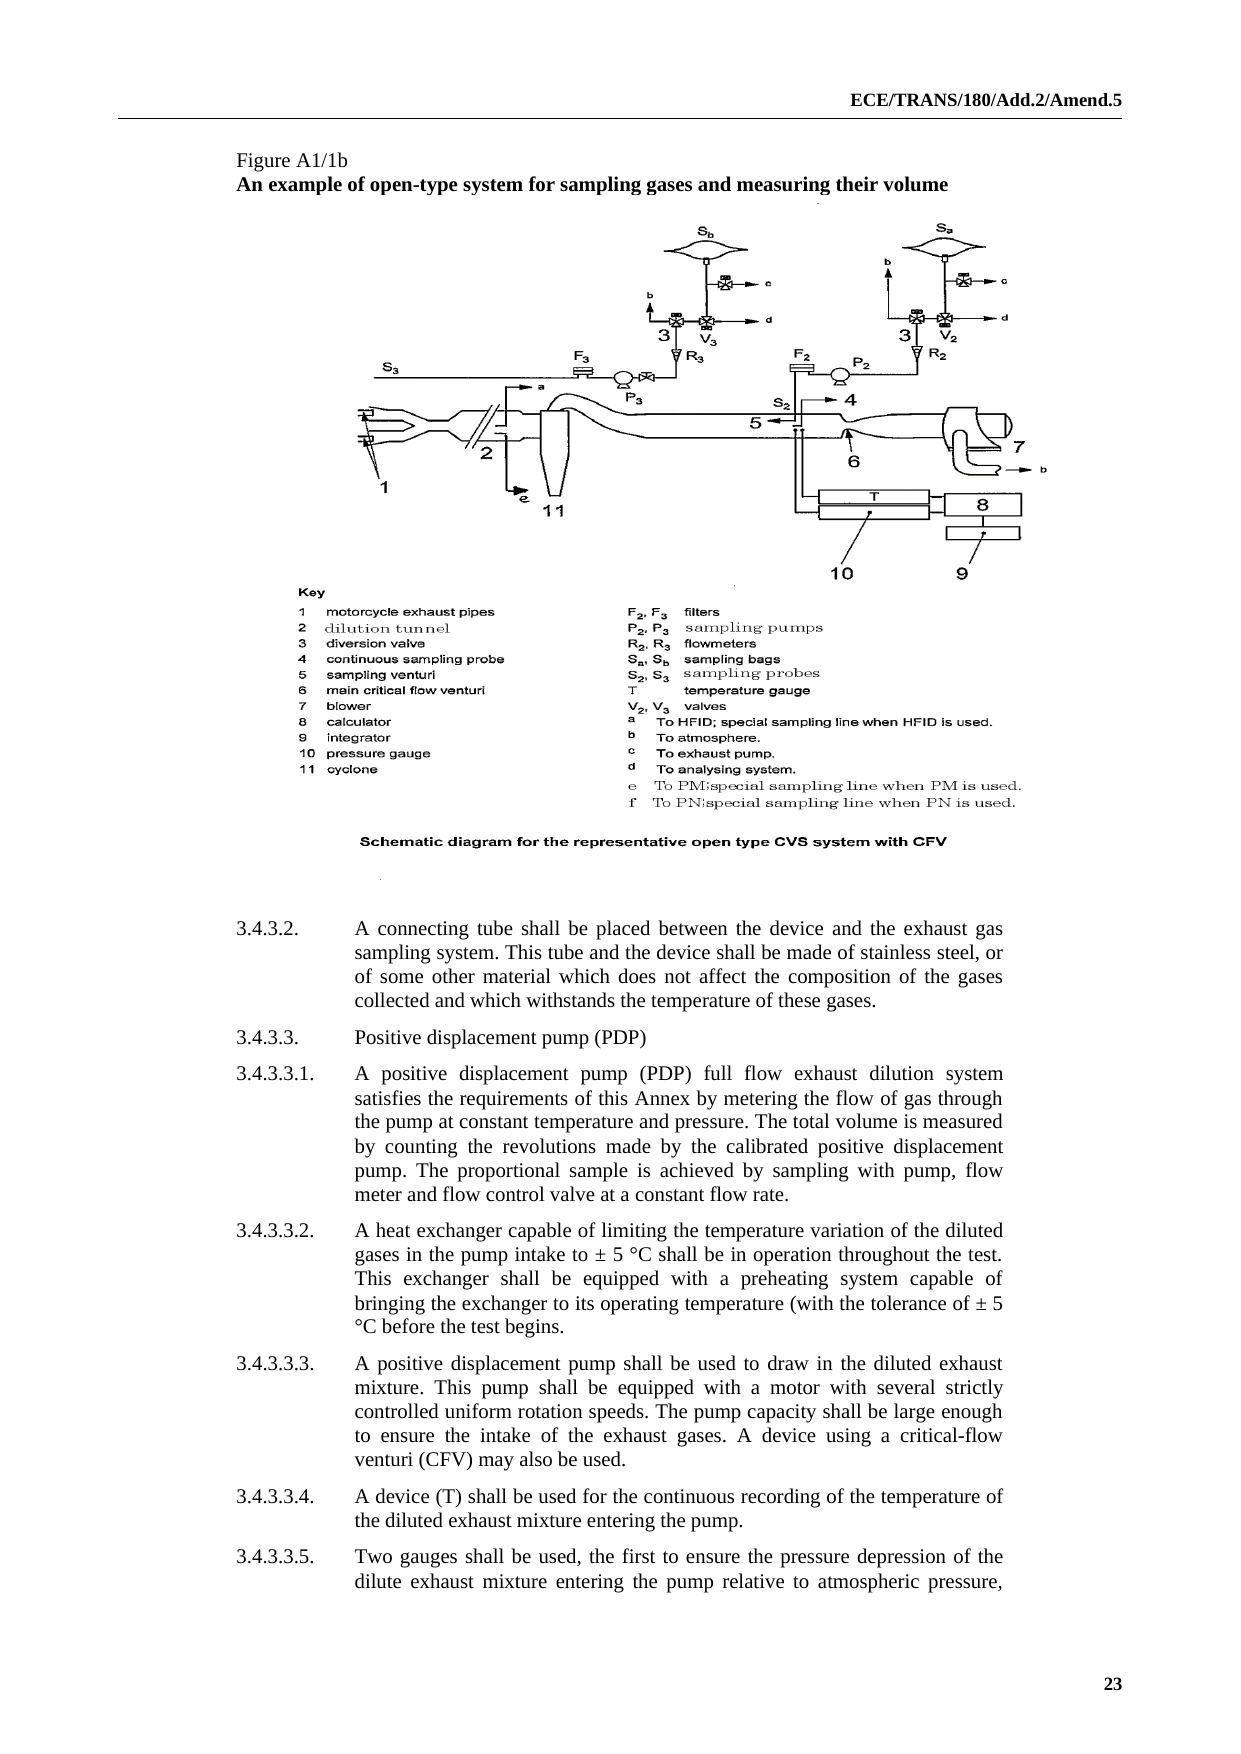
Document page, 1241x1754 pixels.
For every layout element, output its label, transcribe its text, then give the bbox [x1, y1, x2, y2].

picture [236, 195, 1118, 904]
list 3.4.3.3.3. A positive displacement pump shall be used to draw in the diluted exhaust mixture. This pump shall be equipped with a motor with several strictly controlled uniform rotation speeds. The pump capacity shall be large enough to ensure the intake of the exhaust gases. A device using a critical-flow venturi (CFV) may also be used. [236, 1351, 1004, 1471]
list 3.4.3.3.2. A heat exchanger capable of limiting the temperature variation of the diluted gases in the pump intake to ± 5 °C shall be in operation throughout the test. This exchanger shall be equipped with a preheating system capable of bringing the exchanger to its operating temperature (with the tolerance of ± 5 °C before the test begins. [236, 1218, 1004, 1338]
list 3.4.3.3.4. A device (T) shall be used for the continuous recording of the temperature of the diluted exhaust mixture entering the pump. [236, 1484, 1004, 1532]
list 3.4.3.3.1. A positive displacement pump (PDP) full flow exhaust dilution system satisfies the requirements of this Annex by metering the flow of gas through the pump at constant temperature and pressure. The total volume is measured by counting the revolutions made by the calibrated positive displacement pump. The proportional sample is achieved by sampling with pump, flow meter and flow control valve at a constant flow rate. [236, 1061, 1004, 1206]
list An example of open-type system for sampling gases and measuring their volume [236, 172, 1004, 195]
list 3.4.3.3. Positive displacement pump (PDP) [236, 1025, 1004, 1049]
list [236, 1544, 1004, 1593]
list Figure A1/1b [236, 148, 1004, 172]
list 3.4.3.2. A connecting tube shall be placed between the device and the exhaust gas sampling system. This tube and the device shall be made of stainless steel, or of some other material which does not affect the composition of the gases collected and which withstands the temperature of these gases. [236, 916, 1004, 1012]
